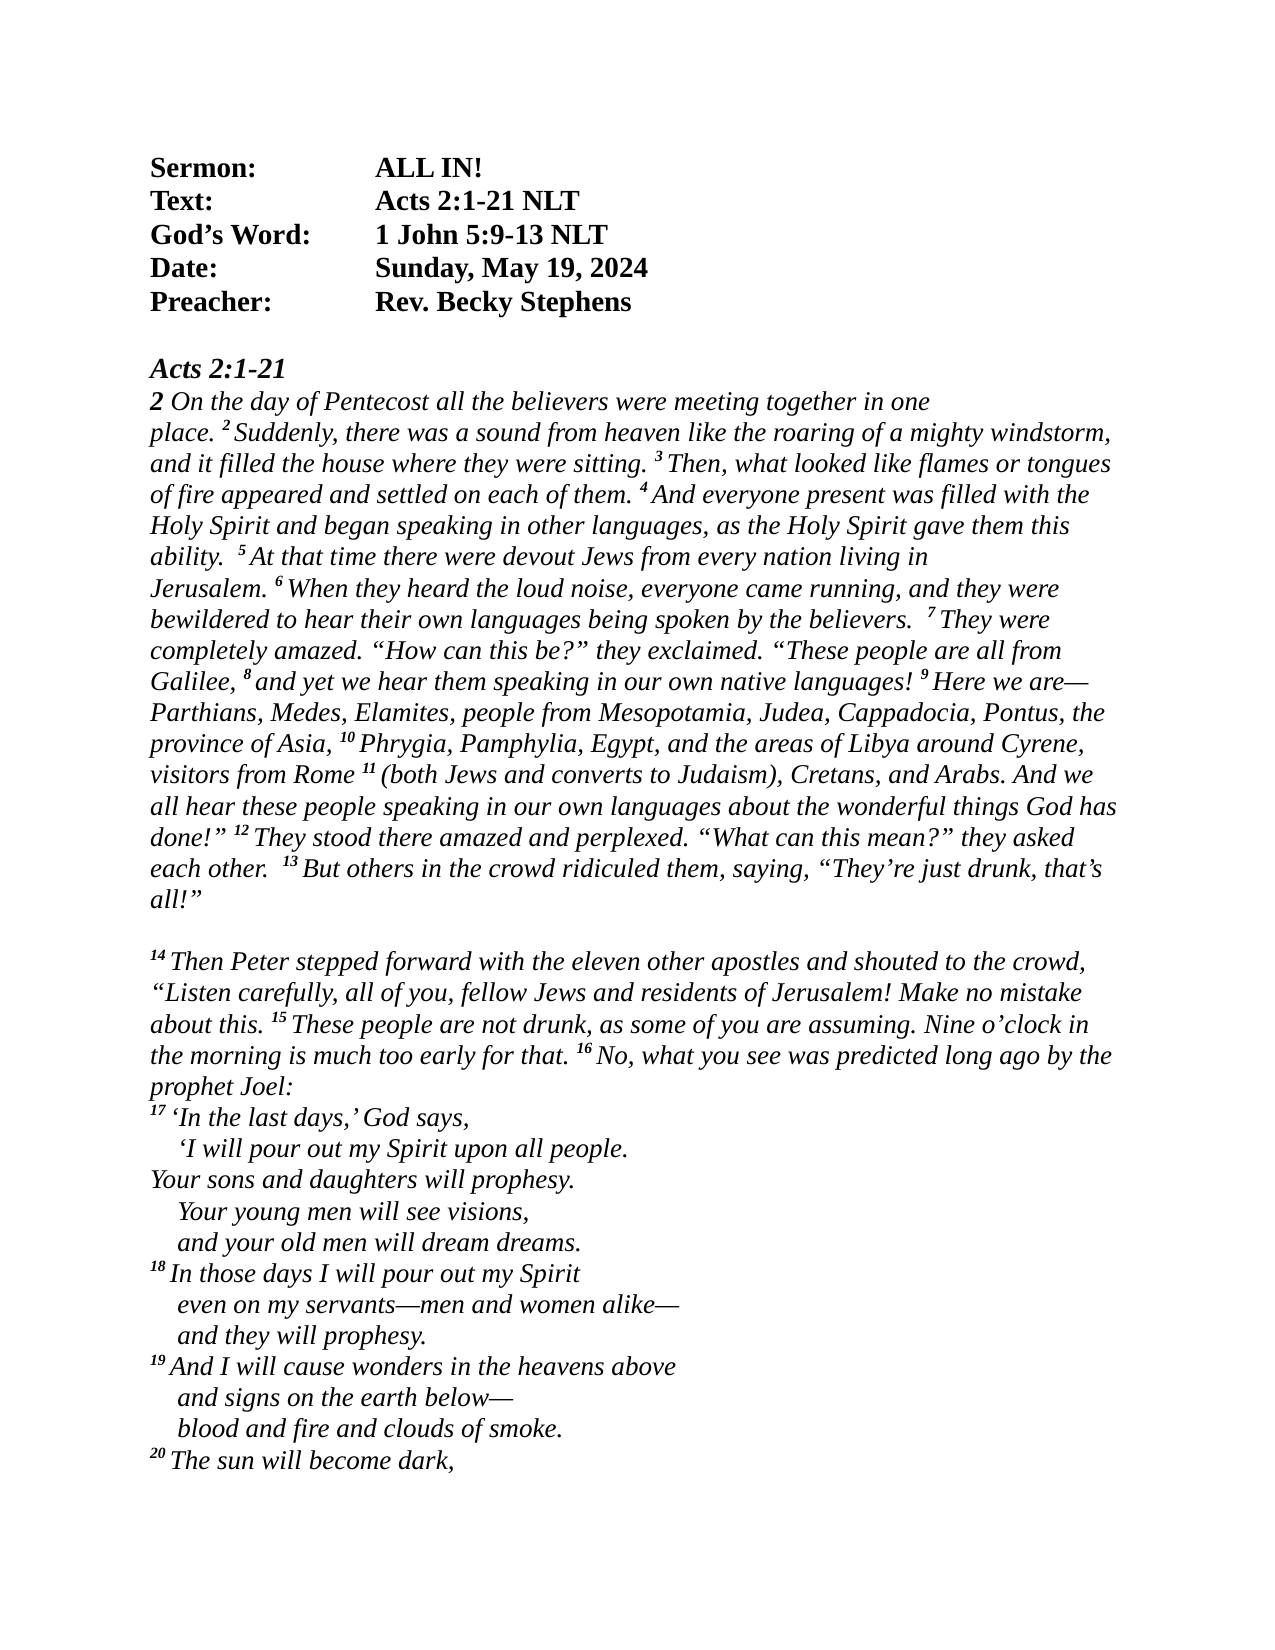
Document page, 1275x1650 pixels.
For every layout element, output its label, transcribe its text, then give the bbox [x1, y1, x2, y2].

text Sermon: ALL IN! [150, 150, 1125, 183]
text Text: Acts 2:1-21 NLT [150, 183, 1125, 217]
text Date: Sunday, May 19, 2024 [150, 251, 1125, 284]
text 14 Then Peter stepped forward with the eleven other apostles and shouted to the crowd, “Listen carefully, all of you, fellow Jews and residents of Jerusalem! Make no mistake about this. 15 These people are not drunk, as some of you are assuming. Nine o’clock in the morning is much too early for that. 16 No, what you see was predicted long ago by the prophet Joel: [150, 945, 1125, 1101]
text Preacher: Rev. Becky Stephens [150, 284, 1125, 318]
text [150, 1101, 1125, 1475]
text God’s Word: 1 John 5:9-13 NLT [150, 217, 1125, 251]
text 2 On the day of Pentecost all the believers were meeting together in one place. 2 Suddenly, there was a sound from heaven like the roaring of a mighty windstorm, and it filled the house where they were sitting. 3 Then, what looked like flames or tongues of fire appeared and settled on each of them. 4 And everyone present was filled with the Holy Spirit and began speaking in other languages, as the Holy Spirit gave them this ability. 5 At that time there were devout Jews from every nation living in Jerusalem. 6 When they heard the loud noise, everyone came running, and they were bewildered to hear their own languages being spoken by the believers. 7 They were completely amazed. “How can this be?” they exclaimed. “These people are all from Galilee, 8 and yet we hear them speaking in our own native languages! 9 Here we are—Parthians, Medes, Elamites, people from Mesopotamia, Judea, Cappadocia, Pontus, the province of Asia, 10 Phrygia, Pamphylia, Egypt, and the areas of Libya around Cyrene, visitors from Rome 11 (both Jews and converts to Judaism), Cretans, and Arabs. And we all hear these people speaking in our own languages about the wonderful things God has done!” 12 They stood there amazed and perplexed. “What can this mean?” they asked each other. 13 But others in the crowd ridiculed them, saying, “They’re just drunk, that’s all!” [150, 385, 1125, 914]
text Acts 2:1-21 [150, 351, 1125, 385]
